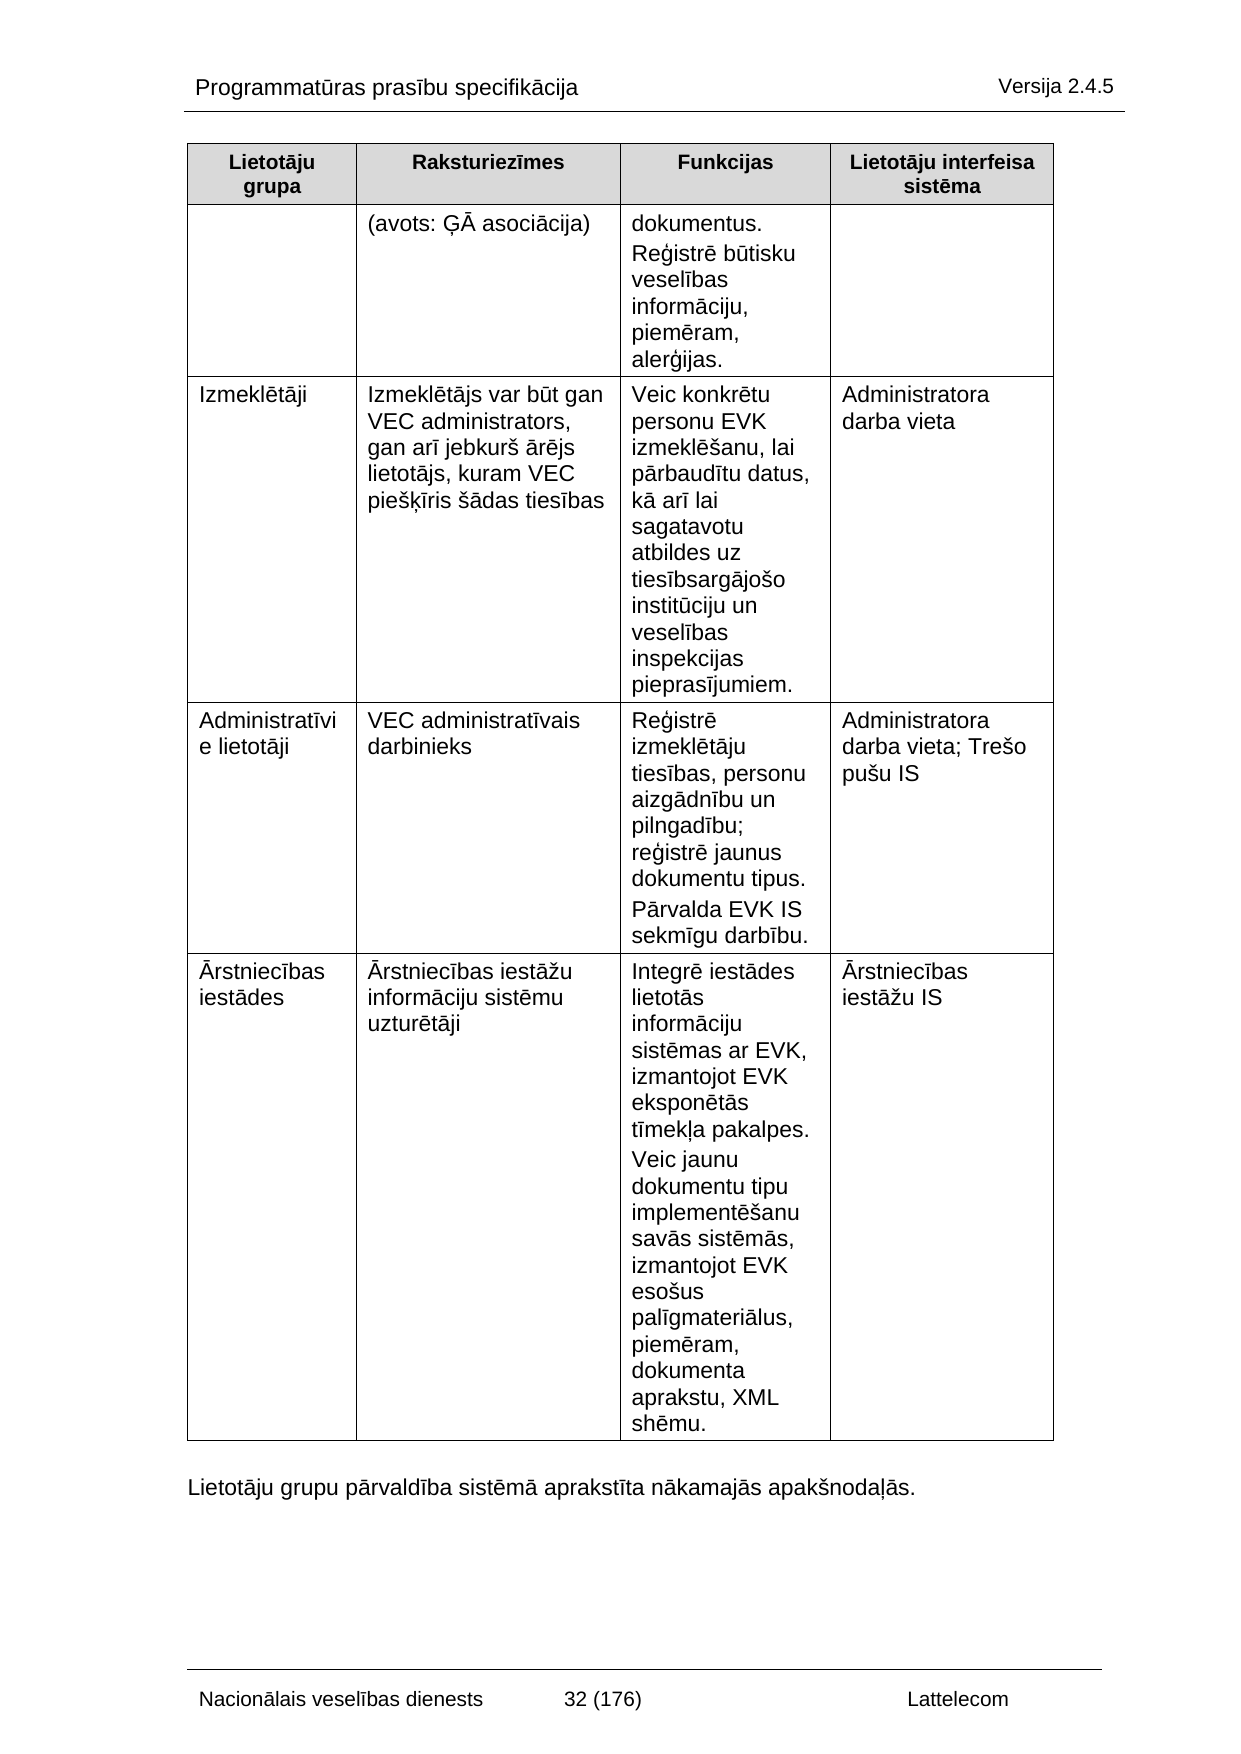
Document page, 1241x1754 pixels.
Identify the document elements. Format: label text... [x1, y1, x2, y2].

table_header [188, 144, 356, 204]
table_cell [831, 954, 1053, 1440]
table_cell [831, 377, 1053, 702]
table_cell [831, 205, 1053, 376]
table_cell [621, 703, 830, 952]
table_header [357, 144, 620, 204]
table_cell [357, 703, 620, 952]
text Lietotāju grupu pārvaldība sistēmā aprakstīta nākamajās apakšnodaļās. [187, 1474, 1053, 1500]
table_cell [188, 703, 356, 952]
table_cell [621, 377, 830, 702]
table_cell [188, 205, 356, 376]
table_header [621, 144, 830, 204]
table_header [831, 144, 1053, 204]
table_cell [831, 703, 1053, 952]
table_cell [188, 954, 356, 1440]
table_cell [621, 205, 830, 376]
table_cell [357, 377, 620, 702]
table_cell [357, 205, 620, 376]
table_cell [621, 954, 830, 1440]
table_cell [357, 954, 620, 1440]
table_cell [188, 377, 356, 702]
